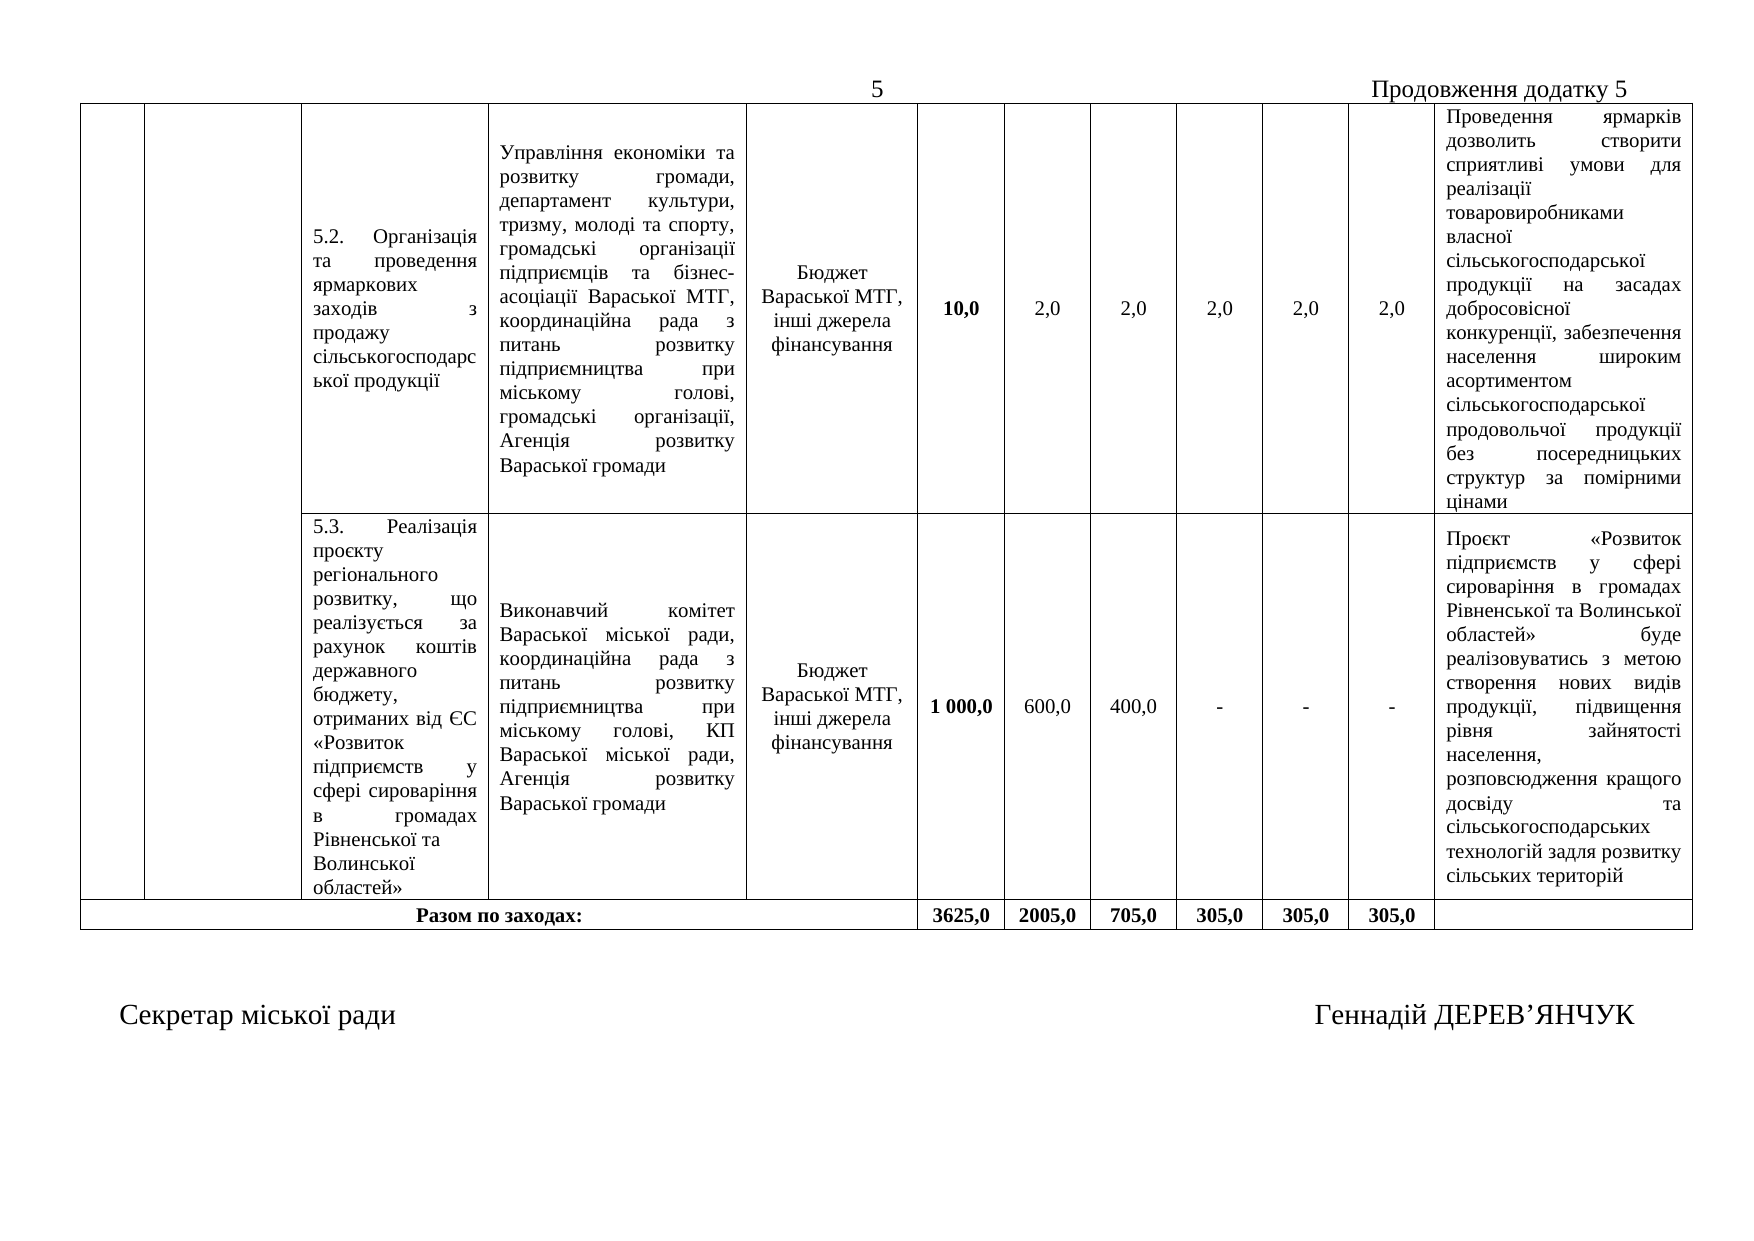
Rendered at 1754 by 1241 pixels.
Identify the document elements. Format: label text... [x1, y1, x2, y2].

table_cell 305,0 [1349, 900, 1434, 929]
table_cell 2,0 [1349, 104, 1434, 513]
table_cell 305,0 [1263, 900, 1348, 929]
table_cell 2,0 [1005, 104, 1090, 513]
table_cell Проєкт «Розвиток підприємств у сфері сироваріння в громадах Рівненської та Волинської областей» буде реалізовуватись з метою створення нових видів продукції, підвищення рівня зайнятості населення, розповсюдження кращого досвіду та сільськогосподарських технологій задля розвитку сільських територій [1435, 514, 1692, 899]
table_cell Управління економіки та розвитку громади, департамент культури, тризму, молоді та спорту, громадські організації підприємців та бізнес-асоціації Вараської МТГ, координаційна рада з питань розвитку підприємництва при міському голові, громадські організації, Агенція розвитку Вараської громади [489, 104, 746, 513]
table_cell 3625,0 [918, 900, 1004, 929]
table_cell [81, 104, 144, 899]
table_cell Бюджет Вараської МТГ, інші джерела фінансування [747, 514, 917, 899]
table_cell - [1263, 514, 1348, 899]
table_cell Разом по заходах: [81, 900, 917, 929]
table_cell - [1177, 514, 1262, 899]
table_cell - [1349, 514, 1434, 899]
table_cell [145, 104, 301, 899]
table_cell 2,0 [1091, 104, 1176, 513]
table_cell 400,0 [1091, 514, 1176, 899]
table_cell 2005,0 [1005, 900, 1090, 929]
table_cell 2,0 [1263, 104, 1348, 513]
text Секретар міської ради Геннадій ДЕРЕВ’ЯНЧУК [118, 997, 1636, 1031]
table_cell 5.2. Організація та проведення ярмаркових заходів з продажу сільськогосподарської продукції [302, 104, 488, 513]
table_cell 1 000,0 [918, 514, 1004, 899]
table_cell Виконавчий комітет Вараської міської ради, координаційна рада з питань розвитку підприємництва при міському голові, КП Вараської міської ради, Агенція розвитку Вараської громади [489, 514, 746, 899]
table_cell [1435, 900, 1692, 929]
table_cell 2,0 [1177, 104, 1262, 513]
table_cell 10,0 [918, 104, 1004, 513]
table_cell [747, 104, 917, 513]
table_cell Проведення ярмарків дозволить створити сприятливі умови для реалізації товаровиробниками власної сільськогосподарської продукції на засадах добросовісної конкуренції, забезпечення населення широким асортиментом сільськогосподарської продовольчої продукції без посередницьких структур за помірними цінами [1435, 104, 1692, 513]
table_cell 705,0 [1091, 900, 1176, 929]
table_cell 5.3. Реалізація проєкту регіонального розвитку, що реалізується за рахунок коштів державного бюджету, отриманих від ЄС «Розвиток підприємств у сфері сироваріння в громадах Рівненської та Волинської областей» [302, 514, 488, 899]
table_cell 600,0 [1005, 514, 1090, 899]
table_cell 305,0 [1177, 900, 1262, 929]
